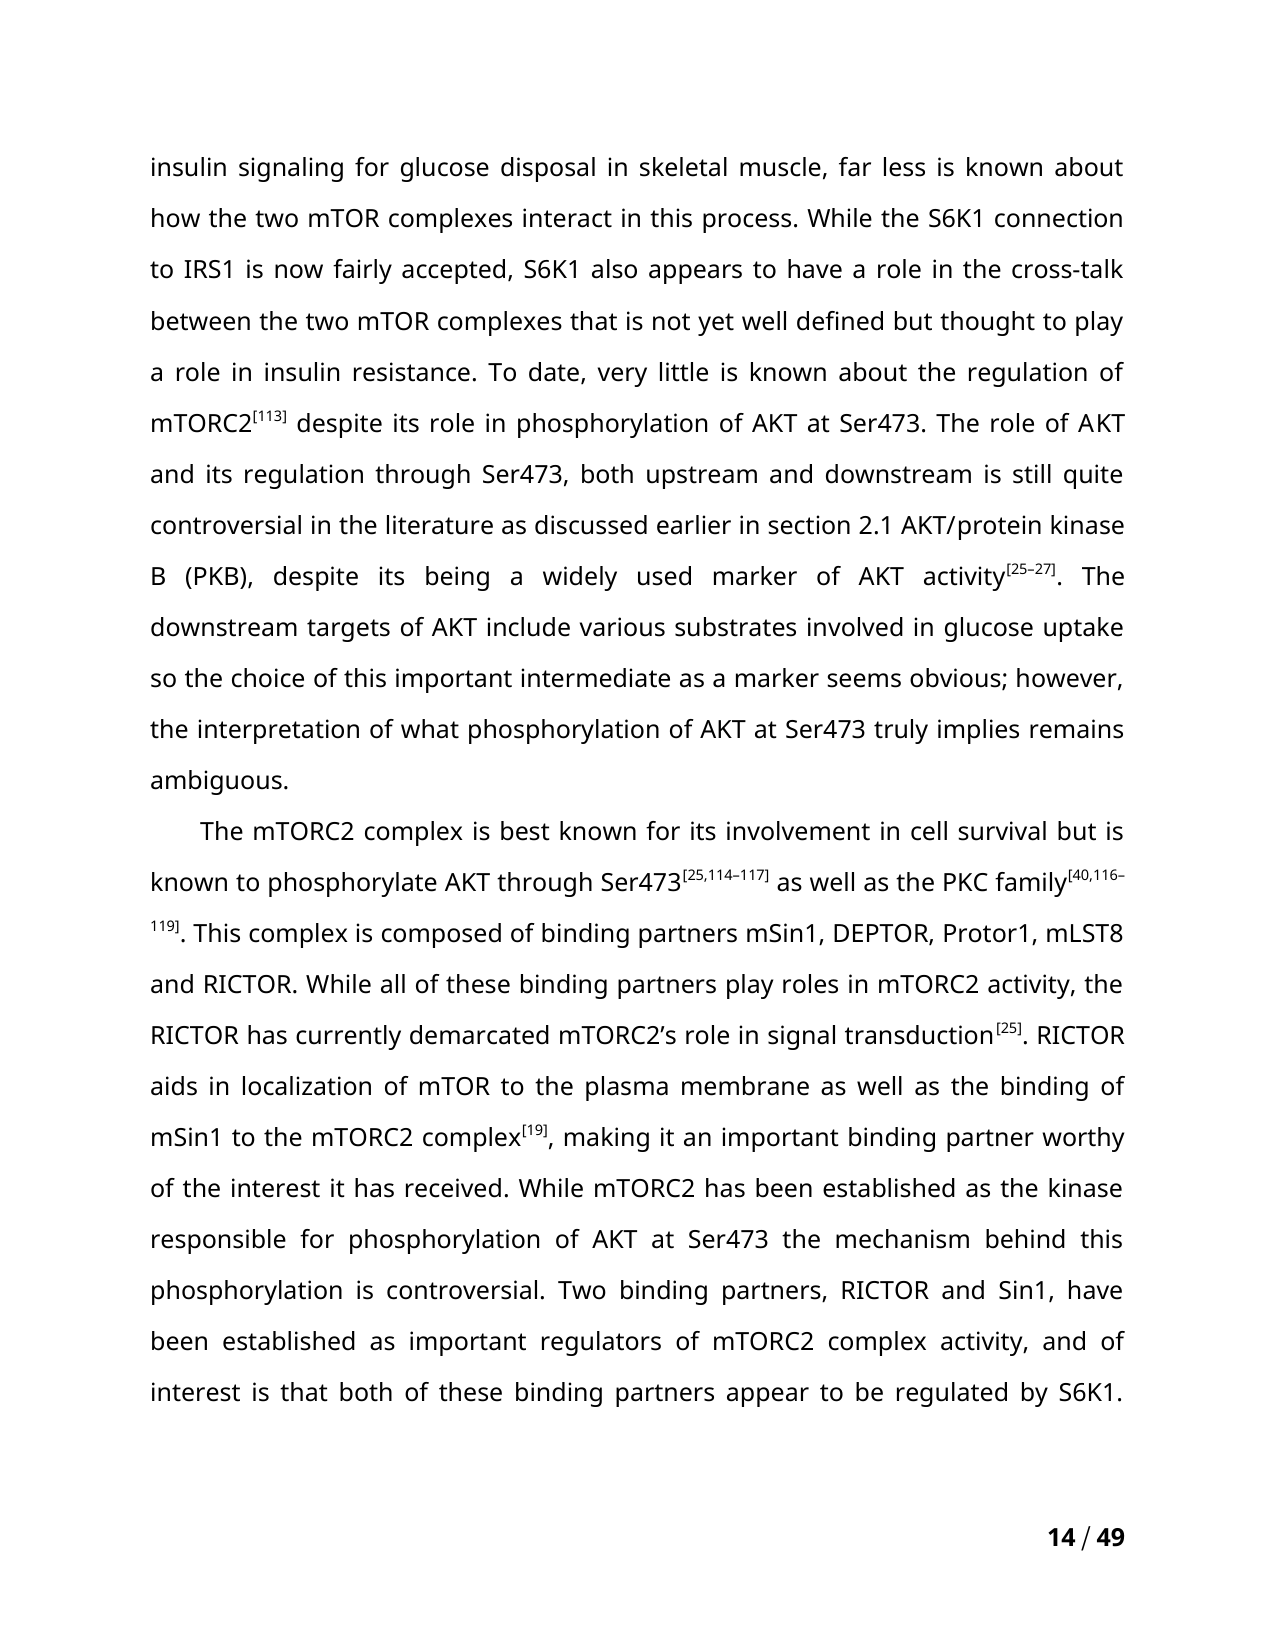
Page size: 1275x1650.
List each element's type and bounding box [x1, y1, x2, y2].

text [150, 150, 1125, 797]
text [150, 813, 1125, 1409]
